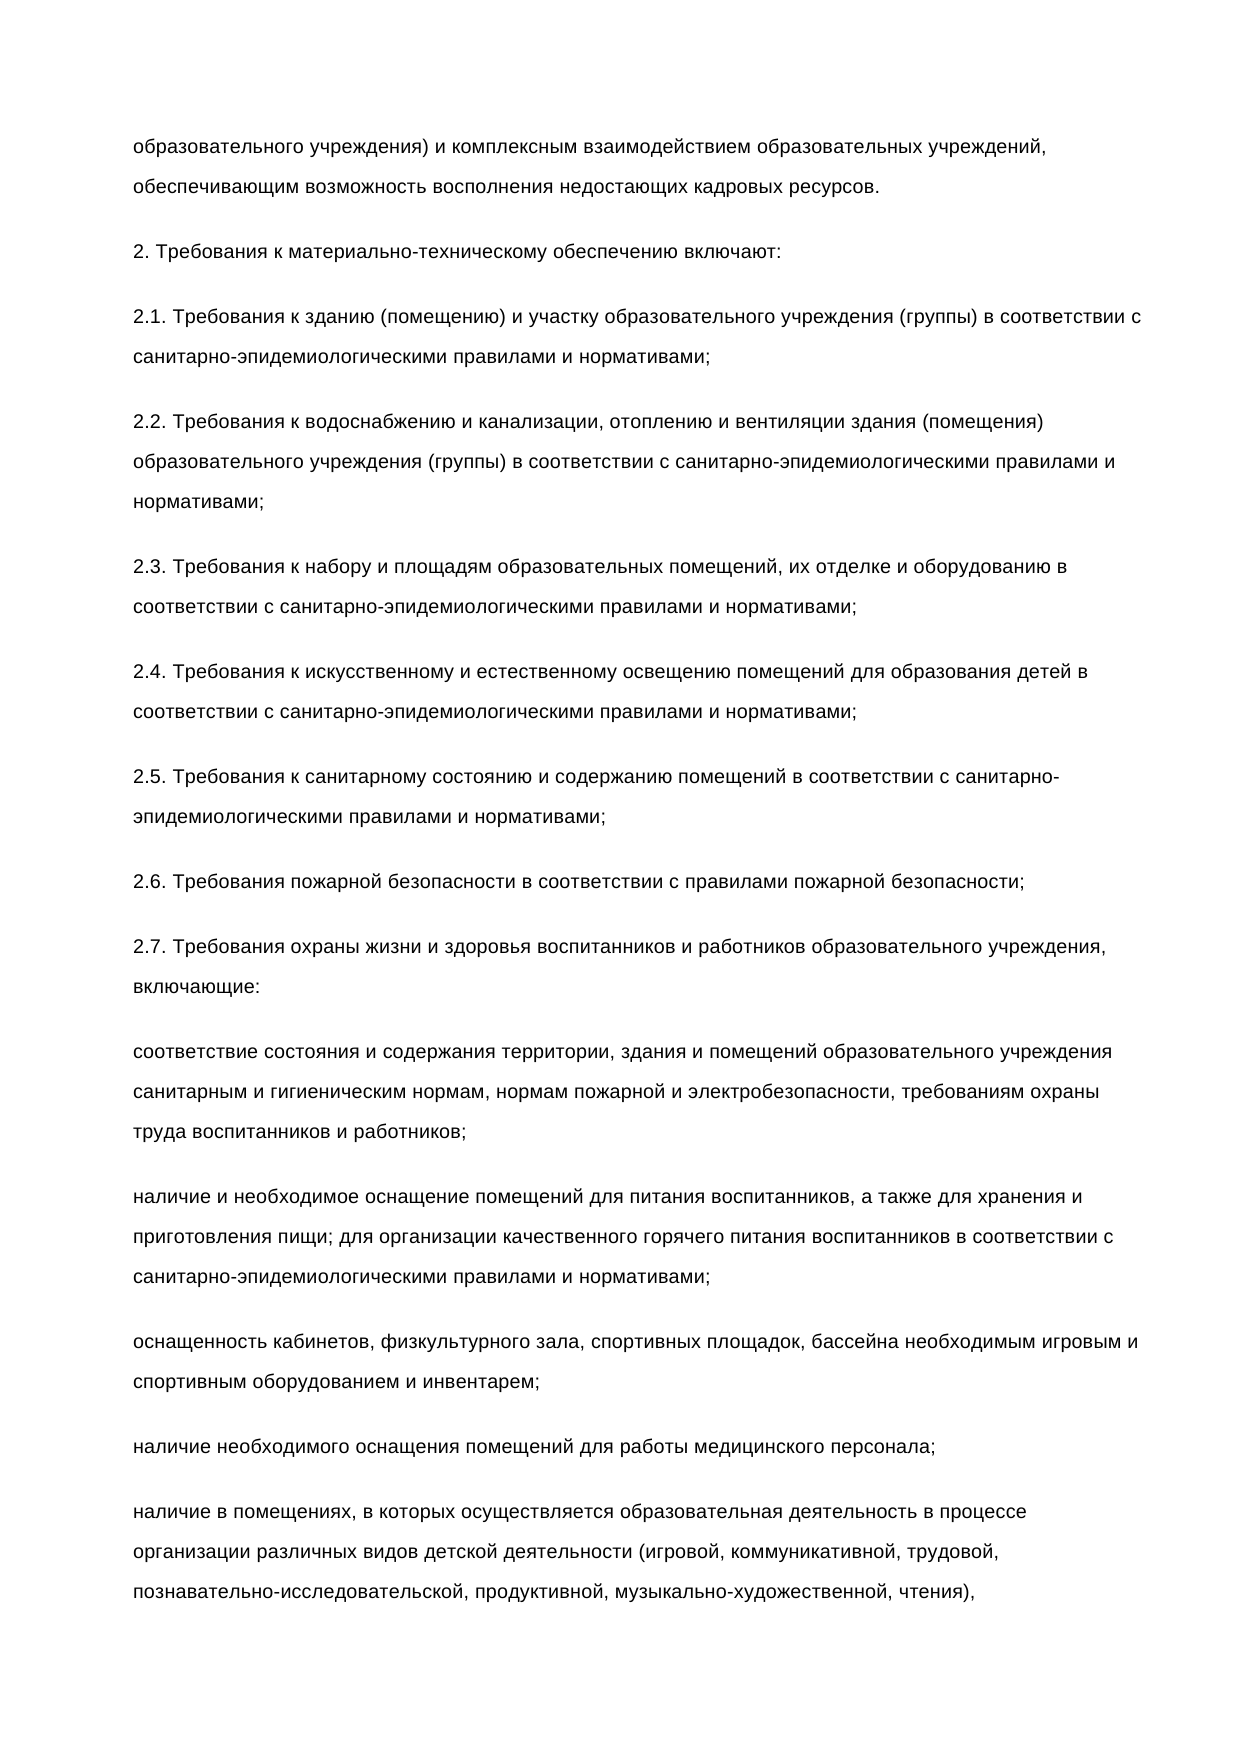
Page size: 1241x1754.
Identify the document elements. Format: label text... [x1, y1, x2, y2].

text 2.5. Требования к санитарному состоянию и содержанию помещений в соответствии с санитарно-эпидемиологическими правилами и нормативами; [133, 748, 1152, 828]
text соответствие состояния и содержания территории, здания и помещений образовательного учреждения санитарным и гигиеническим нормам, нормам пожарной и электробезопасности, требованиям охраны труда воспитанников и работников; [133, 1023, 1152, 1143]
text 2.7. Требования охраны жизни и здоровья воспитанников и работников образовательного учреждения, включающие: [133, 918, 1152, 998]
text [133, 1483, 1152, 1603]
text 2.3. Требования к набору и площадям образовательных помещений, их отделке и оборудованию в соответствии с санитарно-эпидемиологическими правилами и нормативами; [133, 538, 1152, 618]
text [133, 118, 1152, 198]
text 2. Требования к материально-техническому обеспечению включают: [133, 223, 1152, 263]
text 2.6. Требования пожарной безопасности в соответствии с правилами пожарной безопасности; [133, 853, 1152, 893]
text 2.4. Требования к искусственному и естественному освещению помещений для образования детей в соответствии с санитарно-эпидемиологическими правилами и нормативами; [133, 643, 1152, 723]
text 2.2. Требования к водоснабжению и канализации, отоплению и вентиляции здания (помещения) образовательного учреждения (группы) в соответствии с санитарно-эпидемиологическими правилами и нормативами; [133, 393, 1152, 513]
text 2.1. Требования к зданию (помещению) и участку образовательного учреждения (группы) в соответствии с санитарно-эпидемиологическими правилами и нормативами; [133, 288, 1152, 368]
text наличие и необходимое оснащение помещений для питания воспитанников, а также для хранения и приготовления пищи; для организации качественного горячего питания воспитанников в соответствии с санитарно-эпидемиологическими правилами и нормативами; [133, 1168, 1152, 1288]
text оснащенность кабинетов, физкультурного зала, спортивных площадок, бассейна необходимым игровым и спортивным оборудованием и инвентарем; [133, 1313, 1152, 1393]
text наличие необходимого оснащения помещений для работы медицинского персонала; [133, 1418, 1152, 1458]
